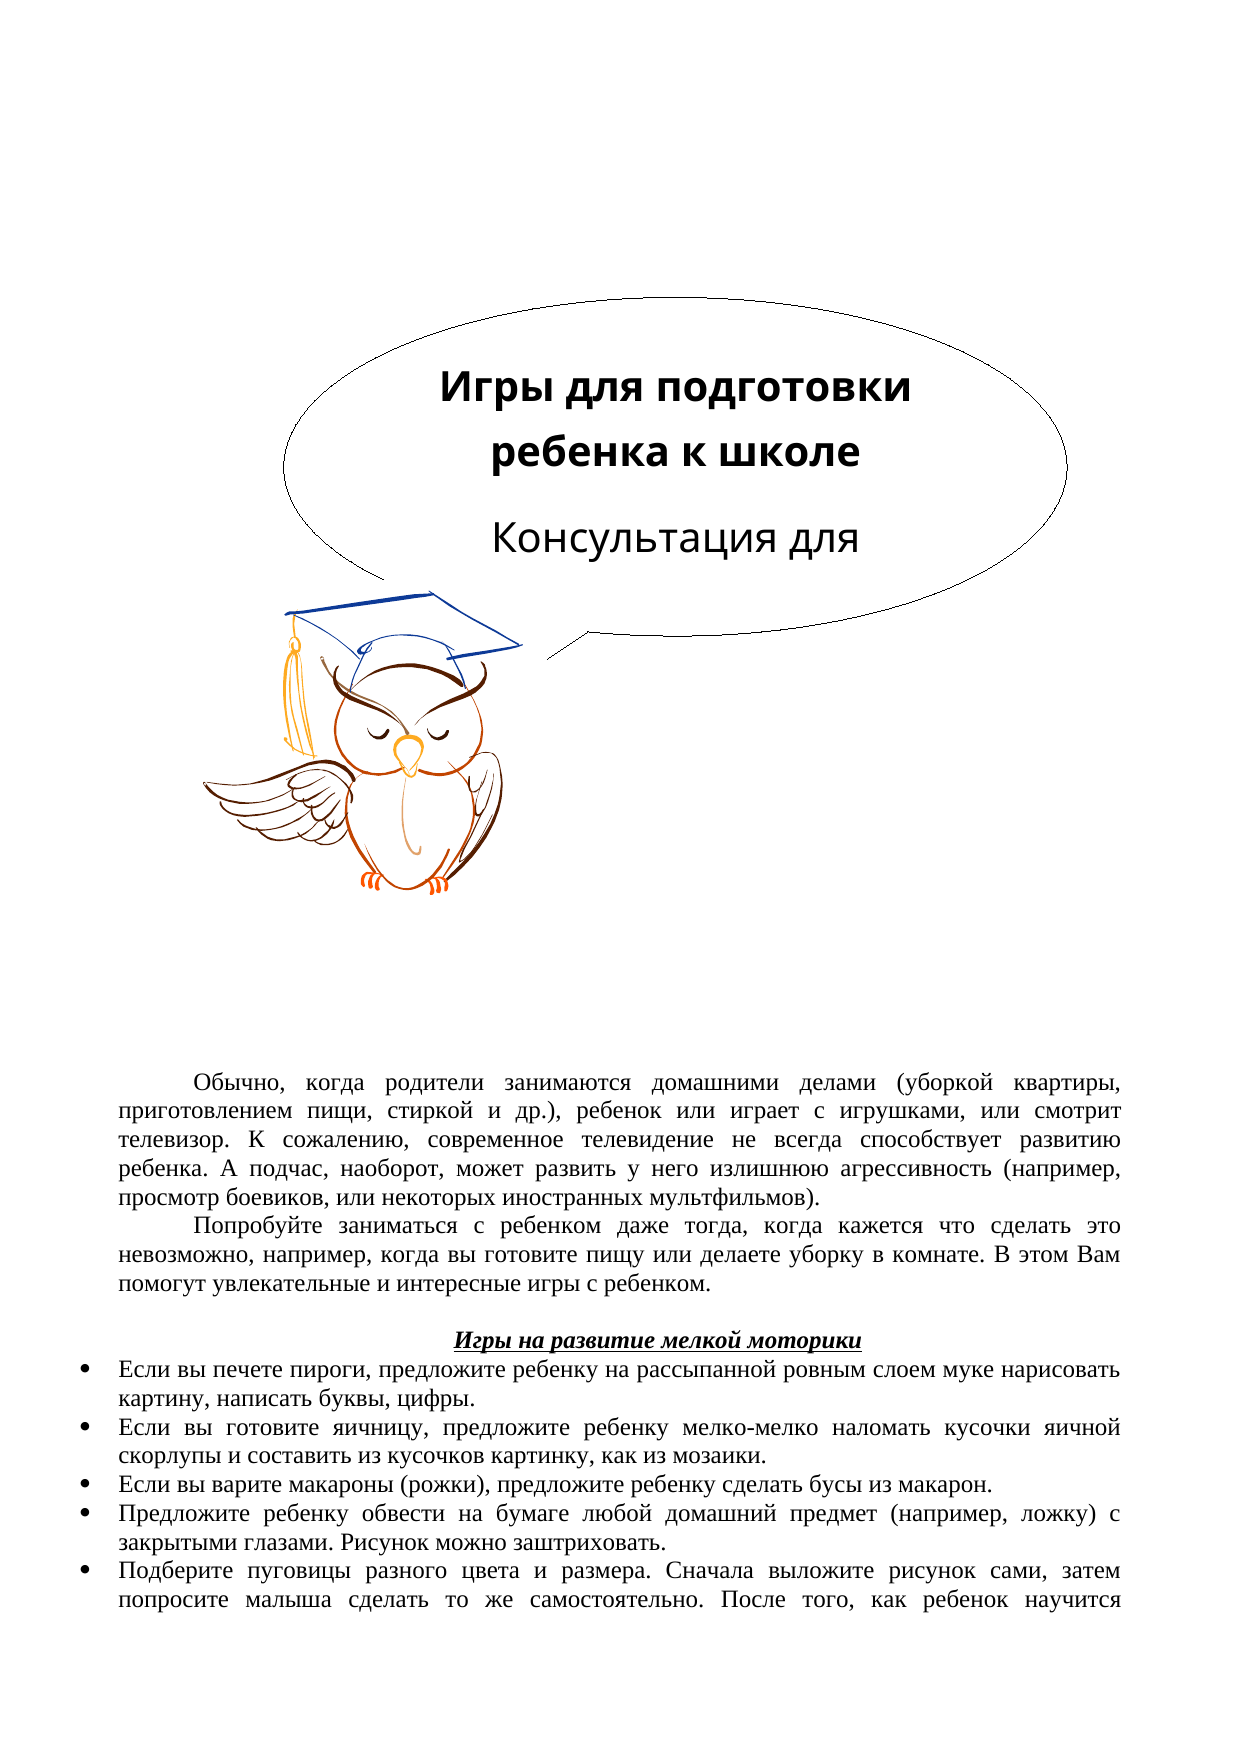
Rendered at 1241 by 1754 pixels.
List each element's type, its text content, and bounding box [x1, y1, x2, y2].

text Попробуйте заниматься с ребенком даже тогда, когда кажется что сделать это невозможно, например, когда вы готовите пищу или делаете уборку в комнате. В этом Вам помогут увлекательные и интересные игры с ребенком. [118, 1211, 1122, 1297]
list Если вы варите макароны (рожки), предложите ребенку сделать бусы из макарон. [81, 1469, 1122, 1498]
list Если вы печете пироги, предложите ребенку на рассыпанной ровным слоем муке нарисовать картину, написать буквы, цифры. [81, 1354, 1122, 1412]
list Если вы готовите яичницу, предложите ребенку мелко-мелко наломать кусочки яичной скорлупы и составить из кусочков картинку, как из мозаики. [81, 1412, 1122, 1469]
text Обычно, когда родители занимаются домашними делами (уборкой квартиры, приготовлением пищи, стиркой и др.), ребенок или играет с игрушками, или смотрит телевизор. К сожалению, современное телевидение не всегда способствует развитию ребенка. А подчас, наоборот, может развить у него излишнюю агрессивность (например, просмотр боевиков, или некоторых иностранных мультфильмов). [118, 1067, 1122, 1211]
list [81, 1556, 1122, 1613]
text Игры на развитие мелкой моторики [118, 1326, 1122, 1354]
list Предложите ребенку обвести на бумаге любой домашний предмет (например, ложку) с закрытыми глазами. Рисунок можно заштриховать. [81, 1498, 1122, 1556]
